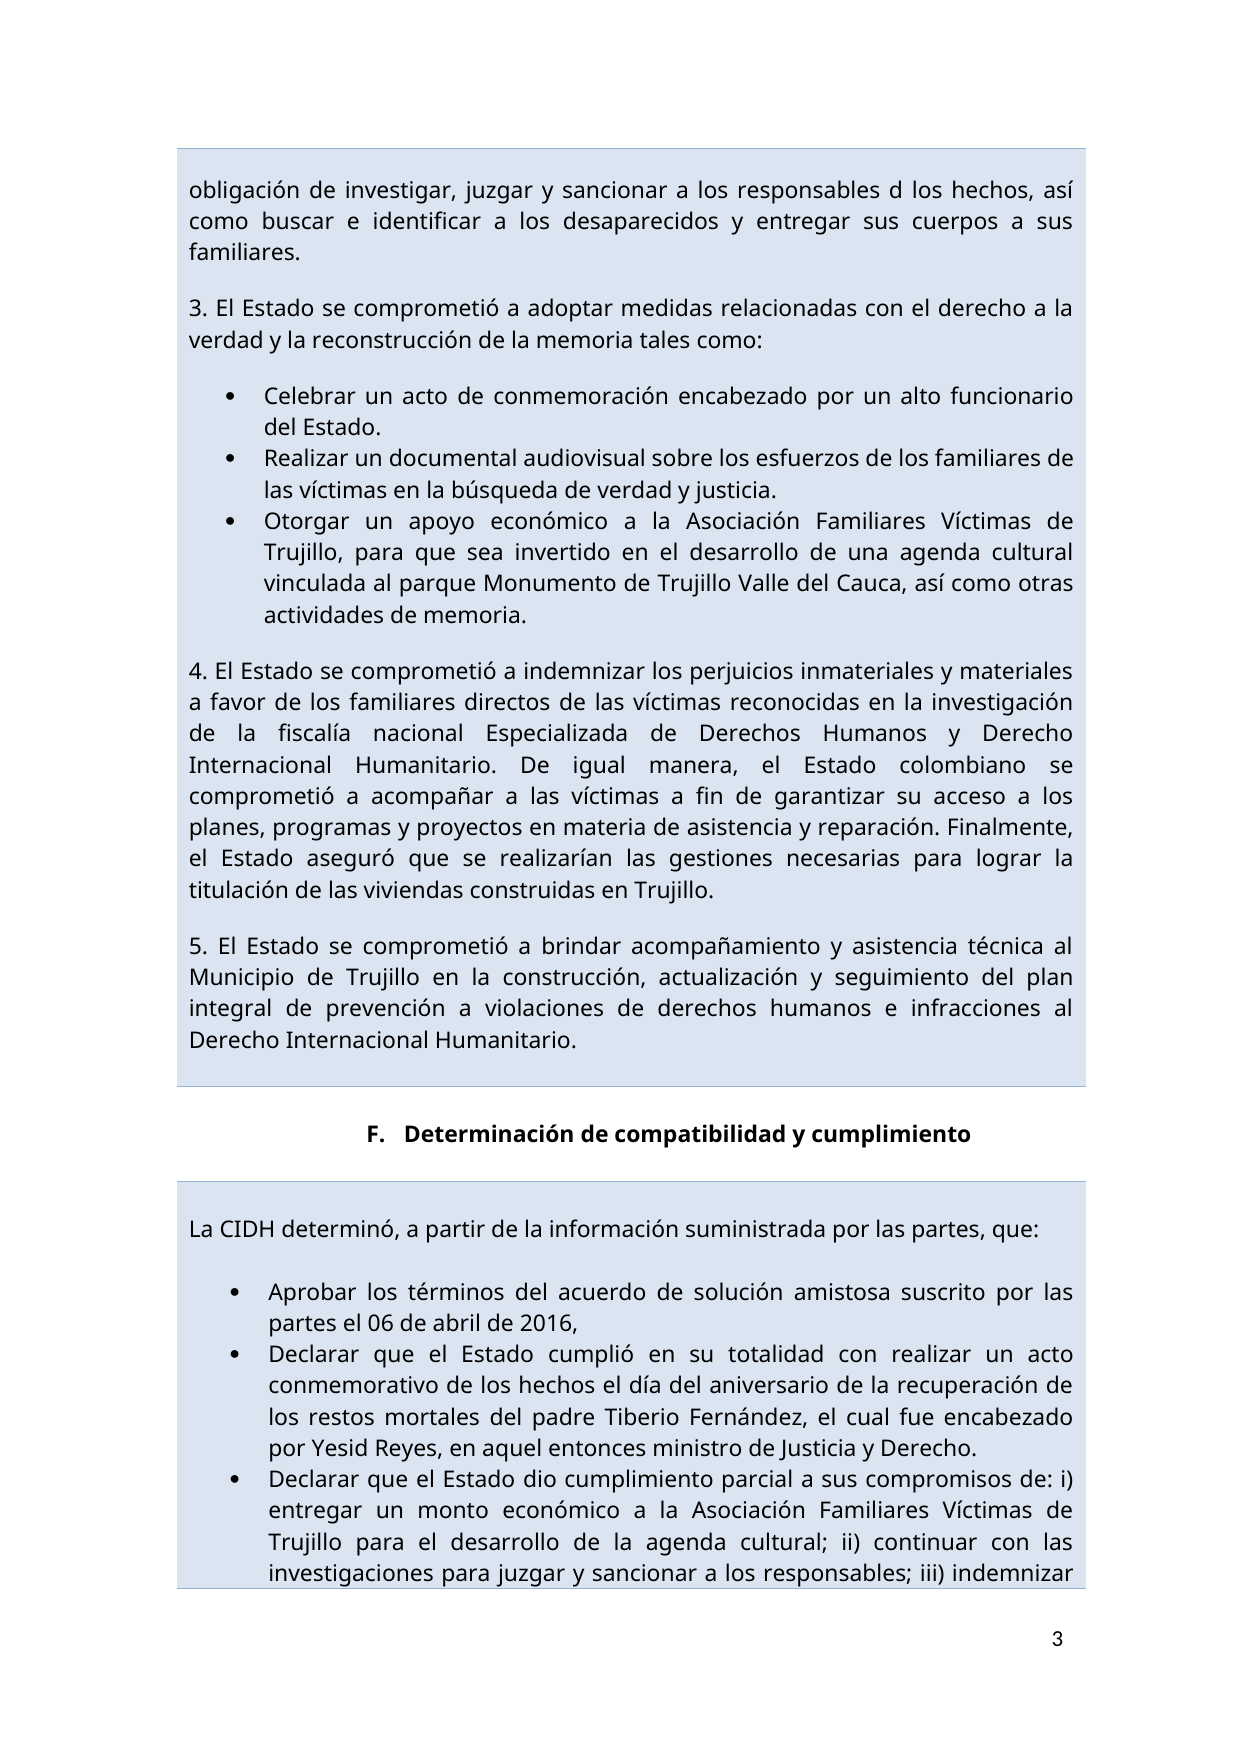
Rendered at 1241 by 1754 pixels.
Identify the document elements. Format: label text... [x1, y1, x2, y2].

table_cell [177, 1182, 1086, 1588]
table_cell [177, 149, 1086, 1086]
table_cell Determinación de compatibilidad y cumplimiento [177, 1087, 1086, 1181]
